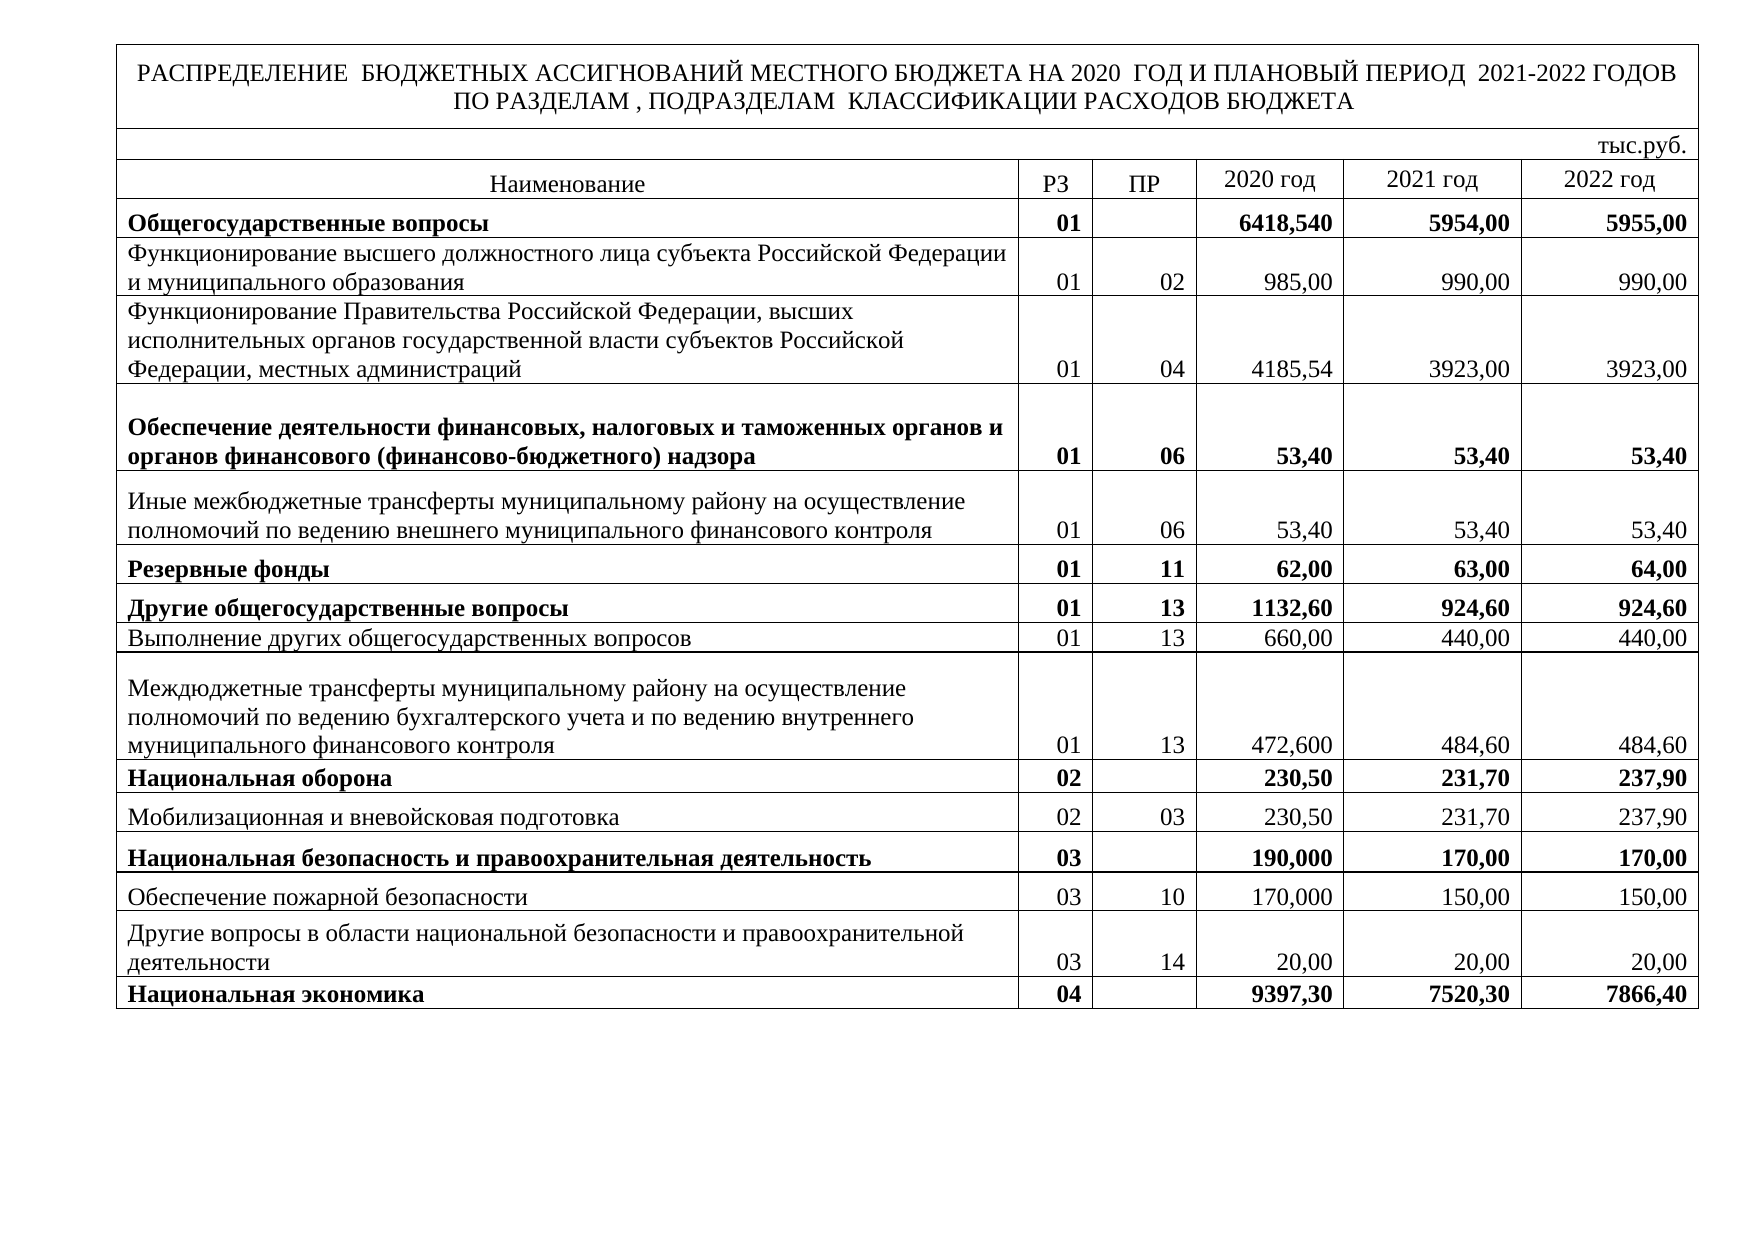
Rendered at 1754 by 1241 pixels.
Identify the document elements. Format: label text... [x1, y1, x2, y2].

table_cell 20,00 [1522, 911, 1698, 976]
table_cell 63,00 [1344, 545, 1521, 582]
table_cell 02 [1019, 760, 1092, 792]
table_cell Наименование [117, 160, 1018, 198]
table_cell 01 [1019, 653, 1092, 759]
table_cell 64,00 [1522, 545, 1698, 582]
table_cell 2022 год [1522, 160, 1698, 198]
table_cell 14 [1093, 911, 1196, 976]
table_cell Национальная экономика [117, 977, 1018, 1008]
table_cell Резервные фонды [117, 545, 1018, 582]
table_cell 170,00 [1522, 832, 1698, 871]
table_cell Мобилизационная и вневойсковая подготовка [117, 793, 1018, 831]
table_cell 484,60 [1522, 653, 1698, 759]
table_cell 06 [1093, 471, 1196, 543]
table_cell 20,00 [1344, 911, 1521, 976]
table_cell [1093, 977, 1196, 1008]
table_cell Функционирование высшего должностного лица субъекта Российской Федерации и муниципального образования [117, 238, 1018, 295]
table_cell 01 [1019, 238, 1092, 295]
table_cell Обеспечение пожарной безопасности [117, 873, 1018, 910]
table_cell тыс.руб. [117, 129, 1698, 159]
table_cell 03 [1093, 793, 1196, 831]
table_cell 150,00 [1344, 873, 1521, 910]
table_cell 53,40 [1197, 384, 1343, 470]
table_cell 02 [1019, 793, 1092, 831]
table_cell 231,70 [1344, 760, 1521, 792]
table_cell 6418,540 [1197, 199, 1343, 237]
table_cell 53,40 [1344, 384, 1521, 470]
table_cell 9397,30 [1197, 977, 1343, 1008]
table_cell 150,00 [1522, 873, 1698, 910]
table_cell 4185,54 [1197, 296, 1343, 383]
table_cell ПР [1093, 160, 1196, 198]
table_cell 01 [1019, 471, 1092, 543]
table_cell 440,00 [1522, 623, 1698, 651]
table_header РАСПРЕДЕЛЕНИЕ БЮДЖЕТНЫХ АССИГНОВАНИЙ МЕСТНОГО БЮДЖЕТА НА 2020 ГОД И ПЛАНОВЫЙ ПЕРИОД 2021-2022 ГОДОВ ПО РАЗДЕЛАМ , ПОДРАЗДЕЛАМ КЛАССИФИКАЦИИ РАСХОДОВ БЮДЖЕТА [117, 45, 1698, 127]
table_cell 3923,00 [1522, 296, 1698, 383]
table_cell 03 [1019, 911, 1092, 976]
table_cell 7866,40 [1522, 977, 1698, 1008]
table_cell 924,60 [1344, 584, 1521, 622]
table_cell 472,600 [1197, 653, 1343, 759]
table_cell Другие вопросы в области национальной безопасности и правоохранительной деятельности [117, 911, 1018, 976]
table_cell 985,00 [1197, 238, 1343, 295]
table_cell Выполнение других общегосударственных вопросов [117, 623, 1018, 651]
table_cell Другие общегосударственные вопросы [117, 584, 1018, 622]
table_cell 660,00 [1197, 623, 1343, 651]
table_cell 237,90 [1522, 760, 1698, 792]
table_cell 2020 год [1197, 160, 1343, 198]
table_cell 3923,00 [1344, 296, 1521, 383]
table_cell 11 [1093, 545, 1196, 582]
table_cell 924,60 [1522, 584, 1698, 622]
table_cell 190,000 [1197, 832, 1343, 871]
table_cell 01 [1019, 384, 1092, 470]
table_cell Обеспечение деятельности финансовых, налоговых и таможенных органов и органов финансового (финансово-бюджетного) надзора [117, 384, 1018, 470]
table_cell 170,000 [1197, 873, 1343, 910]
table_cell 13 [1093, 584, 1196, 622]
table_cell Национальная безопасность и правоохранительная деятельность [117, 832, 1018, 871]
table_cell 62,00 [1197, 545, 1343, 582]
table_cell 1132,60 [1197, 584, 1343, 622]
table_cell 03 [1019, 873, 1092, 910]
table_cell 5954,00 [1344, 199, 1521, 237]
table_cell 53,40 [1522, 384, 1698, 470]
table_cell 13 [1093, 623, 1196, 651]
table_cell 04 [1019, 977, 1092, 1008]
table_cell Междюджетные трансферты муниципальному району на осуществление полномочий по ведению бухгалтерского учета и по ведению внутреннего муниципального финансового контроля [117, 653, 1018, 759]
table_cell РЗ [1019, 160, 1092, 198]
table_cell 06 [1093, 384, 1196, 470]
table_cell 230,50 [1197, 760, 1343, 792]
table_cell 7520,30 [1344, 977, 1521, 1008]
table_cell Иные межбюджетные трансферты муниципальному району на осуществление полномочий по ведению внешнего муниципального финансового контроля [117, 471, 1018, 543]
table_cell 13 [1093, 653, 1196, 759]
table_cell 990,00 [1522, 238, 1698, 295]
table_cell 01 [1019, 199, 1092, 237]
table_cell Национальная оборона [117, 760, 1018, 792]
table_cell 10 [1093, 873, 1196, 910]
table_cell 2021 год [1344, 160, 1521, 198]
table_cell 01 [1019, 545, 1092, 582]
table_cell 02 [1093, 238, 1196, 295]
table_cell 990,00 [1344, 238, 1521, 295]
table_cell 04 [1093, 296, 1196, 383]
table_cell 53,40 [1197, 471, 1343, 543]
table_cell [1093, 760, 1196, 792]
table_cell [1093, 832, 1196, 871]
table_cell 01 [1019, 296, 1092, 383]
table_cell 230,50 [1197, 793, 1343, 831]
table_cell 53,40 [1344, 471, 1521, 543]
table_cell 01 [1019, 623, 1092, 651]
table_cell Функционирование Правительства Российской Федерации, высших исполнительных органов государственной власти субъектов Российской Федерации, местных администраций [117, 296, 1018, 383]
table_cell 20,00 [1197, 911, 1343, 976]
table_cell 484,60 [1344, 653, 1521, 759]
table_cell 440,00 [1344, 623, 1521, 651]
table_cell 01 [1019, 584, 1092, 622]
table_cell [1093, 199, 1196, 237]
table_cell 170,00 [1344, 832, 1521, 871]
table_cell 231,70 [1344, 793, 1521, 831]
table_cell Общегосударственные вопросы [117, 199, 1018, 237]
table_cell 53,40 [1522, 471, 1698, 543]
table_cell 03 [1019, 832, 1092, 871]
table_cell 5955,00 [1522, 199, 1698, 237]
table_cell 237,90 [1522, 793, 1698, 831]
